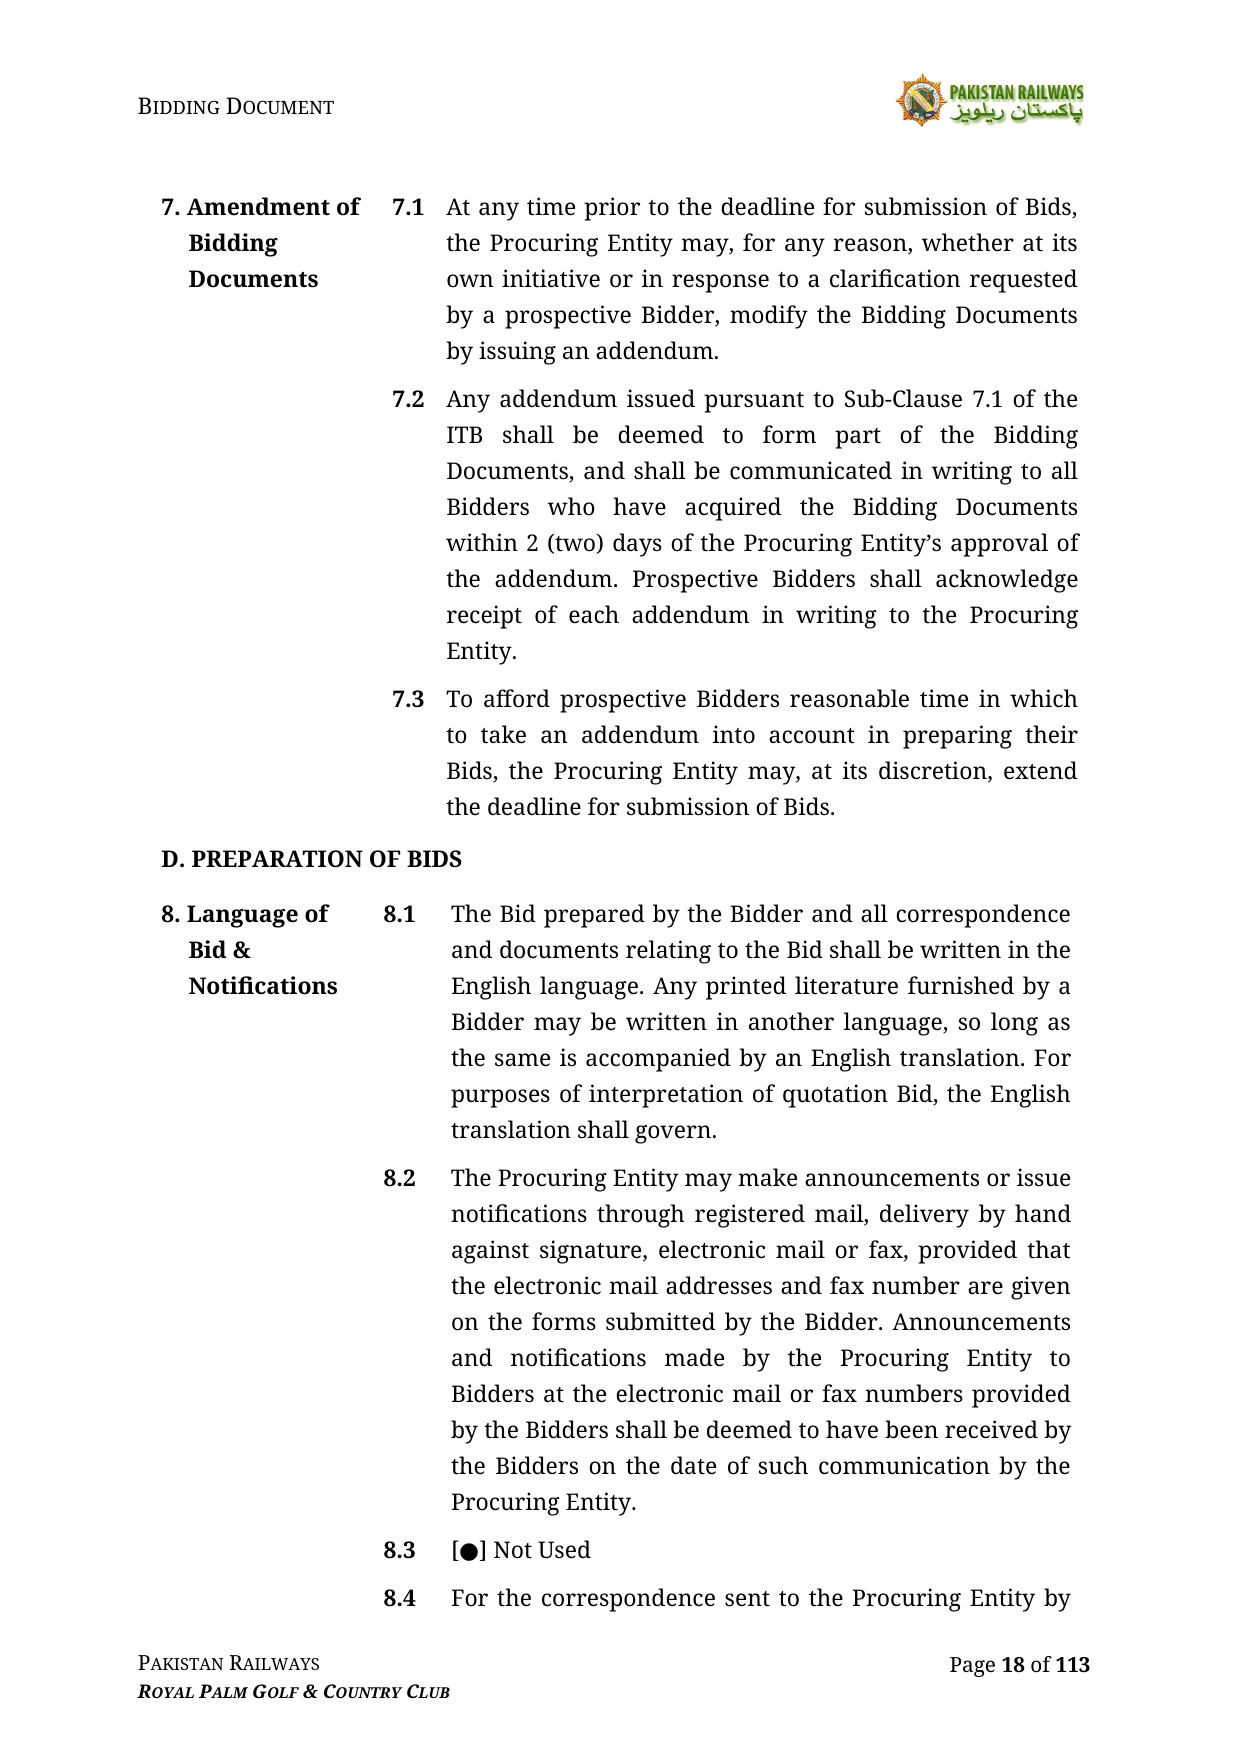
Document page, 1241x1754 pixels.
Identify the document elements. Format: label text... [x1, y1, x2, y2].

table_cell 7. Amendment of Bidding Documents [150, 130, 381, 839]
picture [892, 70, 1084, 127]
table_cell D. PREPARATION OF BIDS [150, 839, 1011, 886]
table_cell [150, 886, 372, 1614]
table_cell 7.1 At any time prior to the deadline for submission of Bids, the Procuring Entity may, for any reason, whether at its own initiative or in response to a clarification requested by a prospective Bidder, modify the Bidding Documents by issuing an addendum. 7.2 Any addendum issued pursuant to Sub-Clause 7.1 of the ITB shall be deemed to form part of the Bidding Documents, and shall be communicated in writing to all Bidders who have acquired the Bidding Documents within 2 (two) days of the Procuring Entity’s approval of the addendum. Prospective Bidders shall acknowledge receipt of each addendum in writing to the Procuring Entity. 7.3 To afford prospective Bidders reasonable time in which to take an addendum into account in preparing their Bids, the Procuring Entity may, at its discretion, extend the deadline for submission of Bids. [381, 130, 1090, 839]
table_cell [372, 886, 1083, 1614]
